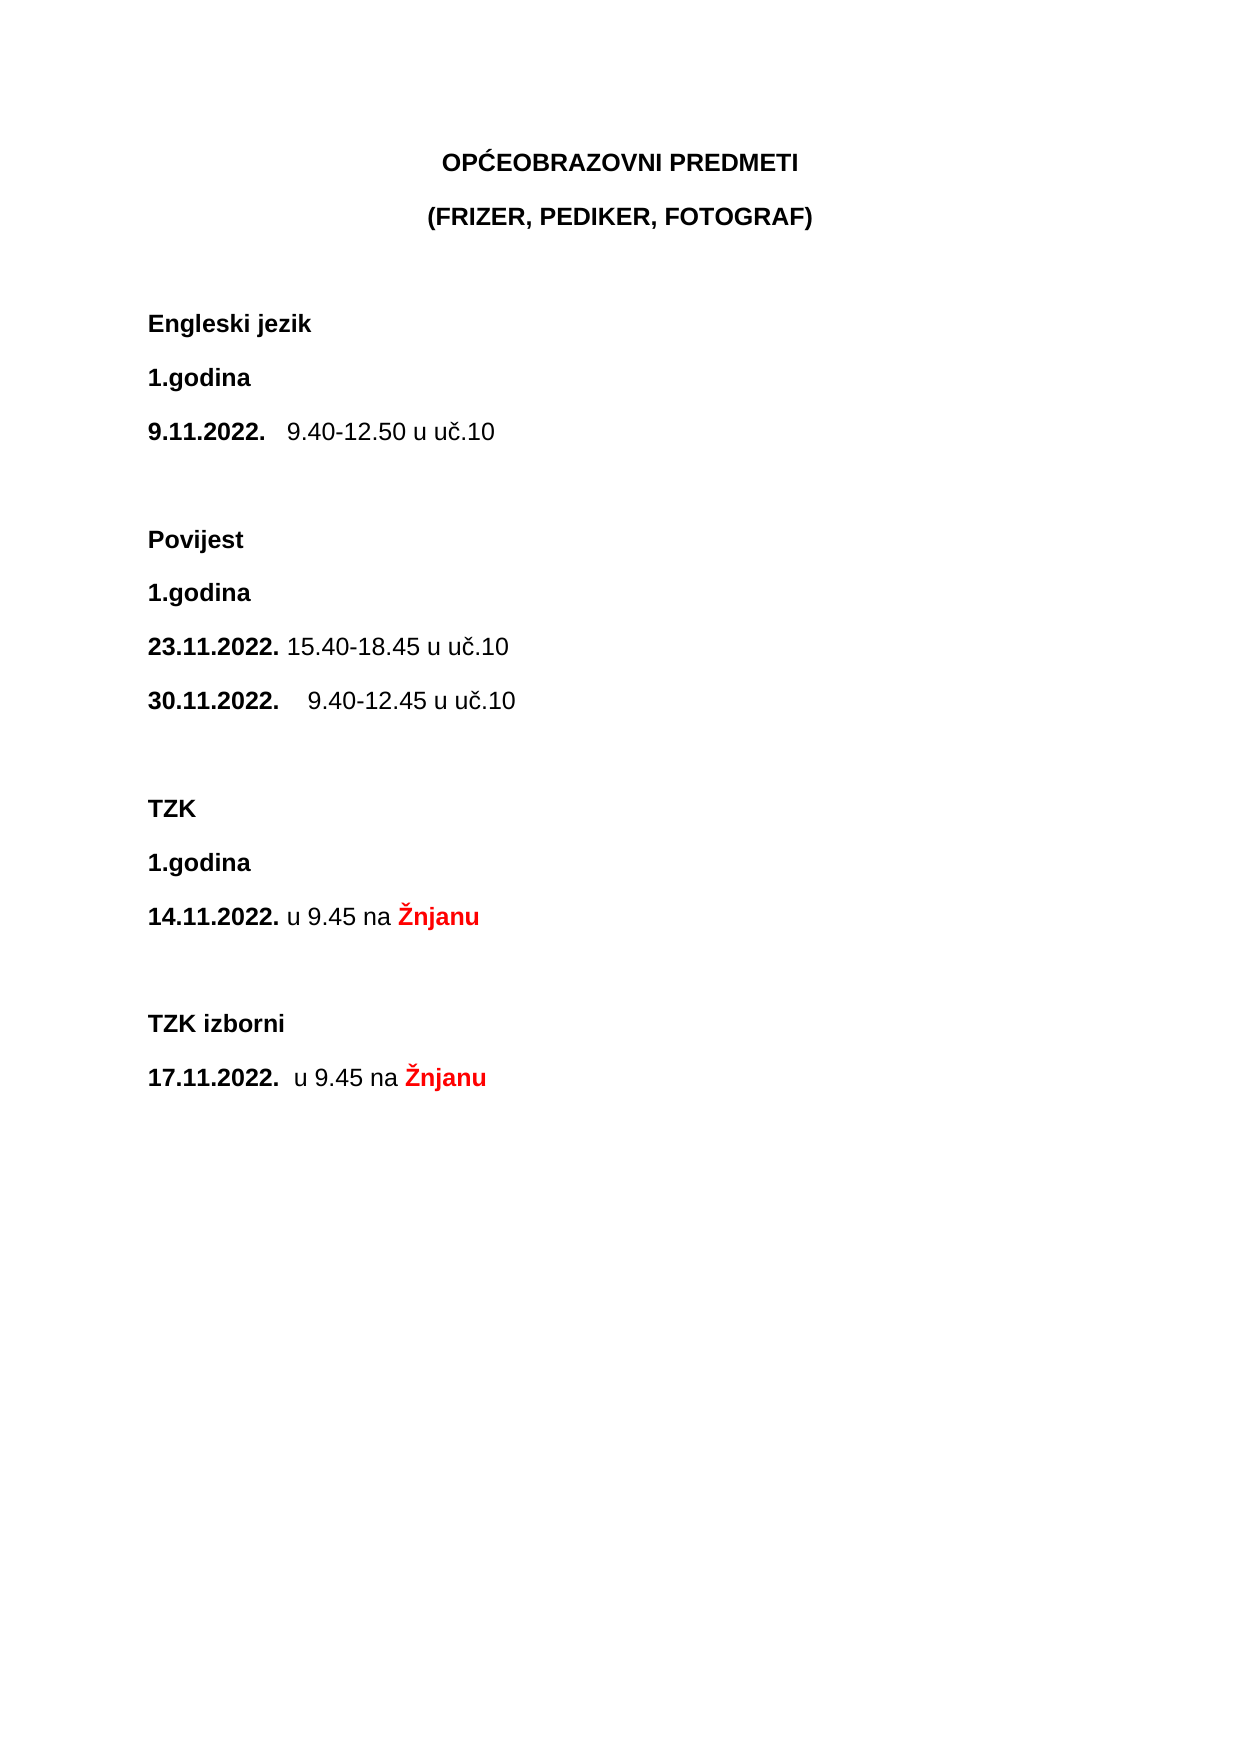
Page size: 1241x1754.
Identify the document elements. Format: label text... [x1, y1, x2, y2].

text TZK izborni [148, 1009, 1093, 1038]
text TZK [148, 794, 1093, 823]
text Engleski jezik [148, 309, 1093, 338]
text 1.godina [148, 578, 1093, 607]
text 1.godina [148, 363, 1093, 392]
text 23.11.2022. 15.40-18.45 u uč.10 [148, 632, 1093, 661]
text OPĆEOBRAZOVNI PREDMETI [148, 148, 1093, 176]
text 1.godina [148, 848, 1093, 876]
text 17.11.2022. u 9.45 na Žnjanu [148, 1063, 1093, 1092]
text 30.11.2022. 9.40-12.45 u uč.10 [148, 686, 1093, 715]
text Povijest [148, 524, 1093, 553]
text 9.11.2022. 9.40-12.50 u uč.10 [148, 417, 1093, 446]
text 14.11.2022. u 9.45 na Žnjanu [148, 902, 1093, 930]
text (FRIZER, PEDIKER, FOTOGRAF) [148, 201, 1093, 230]
